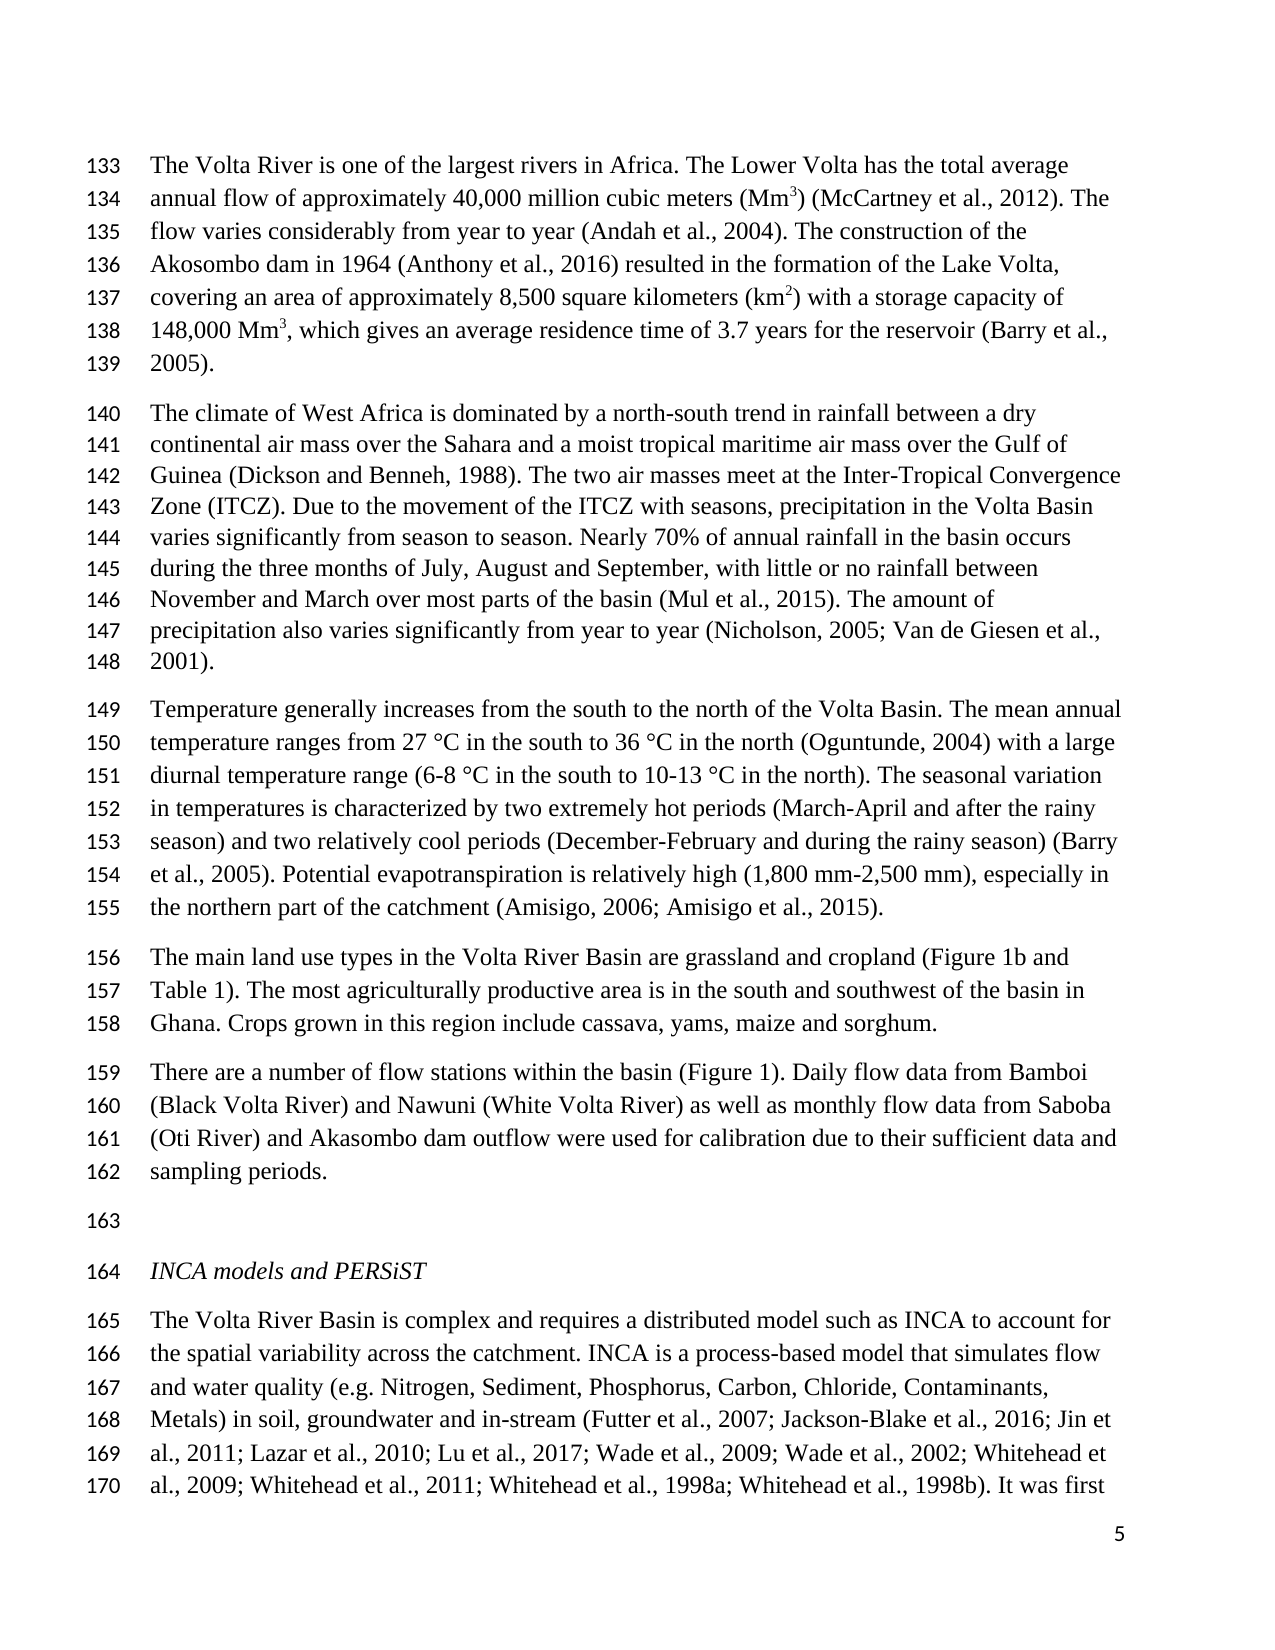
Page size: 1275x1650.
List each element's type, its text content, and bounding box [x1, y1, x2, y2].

text The climate of West Africa is dominated by a north-south trend in rainfall between a dry continental air mass over the Sahara and a moist tropical maritime air mass over the Gulf of Guinea (Dickson and Benneh, 1988). The two air masses meet at the Inter-Tropical Convergence Zone (ITCZ). Due to the movement of the ITCZ with seasons, precipitation in the Volta Basin varies significantly from season to season. Nearly 70% of annual rainfall in the basin occurs during the three months of July, August and September, with little or no rainfall between November and March over most parts of the basin (Mul et al., 2015). The amount of precipitation also varies significantly from year to year (Nicholson, 2005; Van de Giesen et al., 2001). [150, 398, 1125, 675]
text The main land use types in the Volta River Basin are grassland and cropland (Figure 1b and Table 1). The most agriculturally productive area is in the south and southwest of the basin in Ghana. Crops grown in this region include cassava, yams, maize and sorghum. [150, 942, 1125, 1036]
text Temperature generally increases from the south to the north of the Volta Basin. The mean annual temperature ranges from 27 °C in the south to 36 °C in the north (Oguntunde, 2004) with a large diurnal temperature range (6-8 °C in the south to 10-13 °C in the north). The seasonal variation in temperatures is characterized by two extremely hot periods (March-April and after the rainy season) and two relatively cool periods (December-February and during the rainy season) (Barry et al., 2005). Potential evapotranspiration is relatively high (1,800 mm-2,500 mm), especially in the northern part of the catchment (Amisigo, 2006; Amisigo et al., 2015). [150, 694, 1125, 921]
text INCA models and PERSiST [150, 1256, 1125, 1284]
text The Volta River is one of the largest rivers in Africa. The Lower Volta has the total average annual flow of approximately 40,000 million cubic meters (Mm3) (McCartney et al., 2012). The flow varies considerably from year to year (Andah et al., 2004). The construction of the Akosombo dam in 1964 (Anthony et al., 2016) resulted in the formation of the Lake Volta, covering an area of approximately 8,500 square kilometers (km2) with a storage capacity of 148,000 Mm3, which gives an average residence time of 3.7 years for the reservoir (Barry et al., 2005). [150, 150, 1125, 377]
text There are a number of flow stations within the basin (Figure 1). Daily flow data from Bamboi (Black Volta River) and Nawuni (White Volta River) as well as monthly flow data from Saboba (Oti River) and Akasombo dam outflow were used for calibration due to their sufficient data and sampling periods. [150, 1057, 1125, 1185]
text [150, 1306, 1125, 1499]
